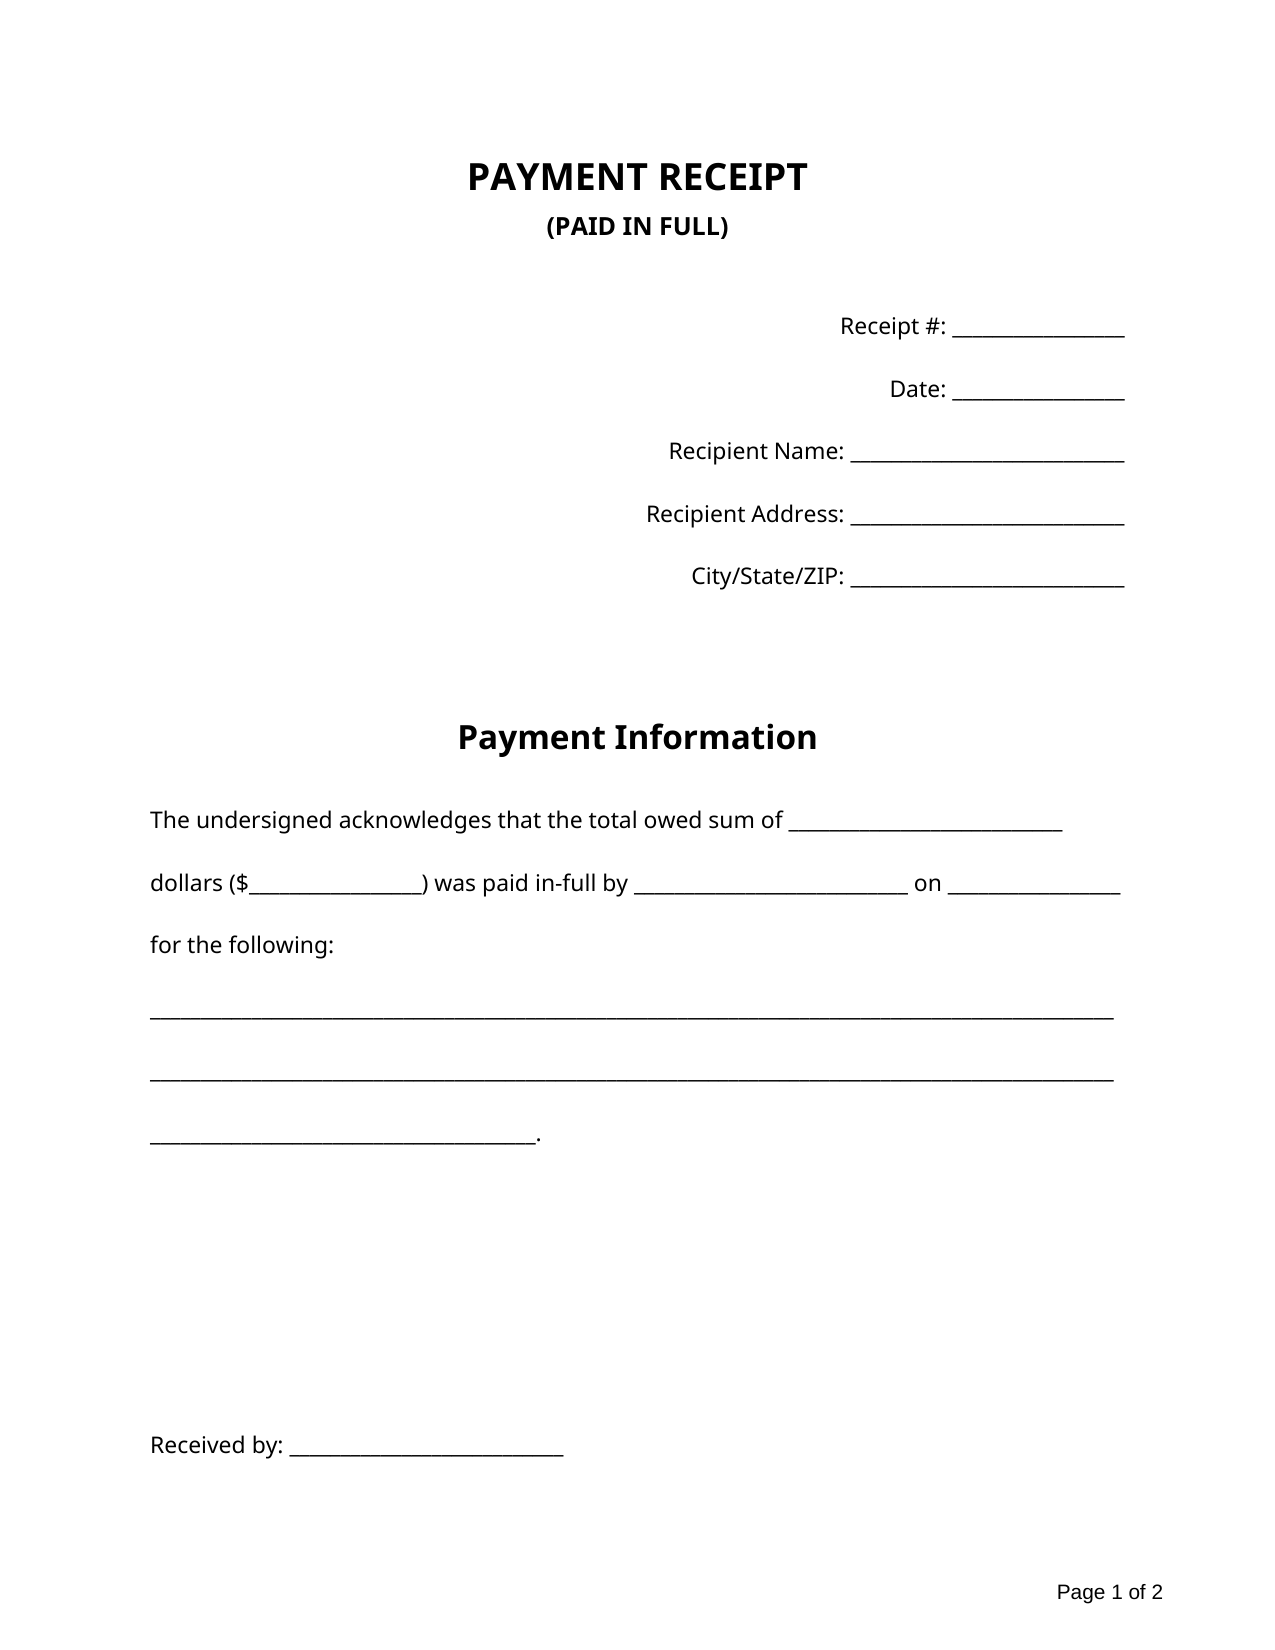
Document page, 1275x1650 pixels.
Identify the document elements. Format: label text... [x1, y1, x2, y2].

text (PAID IN FULL) [150, 209, 1125, 243]
text City/State/ZIP: ___________________________ [150, 560, 1125, 592]
text PAYMENT RECEIPT [150, 150, 1125, 201]
text Payment Information [150, 714, 1125, 759]
text The undersigned acknowledges that the total owed sum of ___________________________ dollars ($_________________) was paid in-full by ___________________________ on _________________ for the following: [150, 804, 1125, 961]
text Recipient Address: ___________________________ [150, 498, 1125, 529]
text Received by: ___________________________ [150, 1429, 1125, 1461]
text ____________________________________________________________________________________________________________________________________________________________________________________________________________________________________. [150, 992, 1125, 1148]
text Recipient Name: ___________________________ [150, 435, 1125, 467]
text Date: _________________ [150, 373, 1125, 404]
text Receipt #: _________________ [150, 310, 1125, 342]
